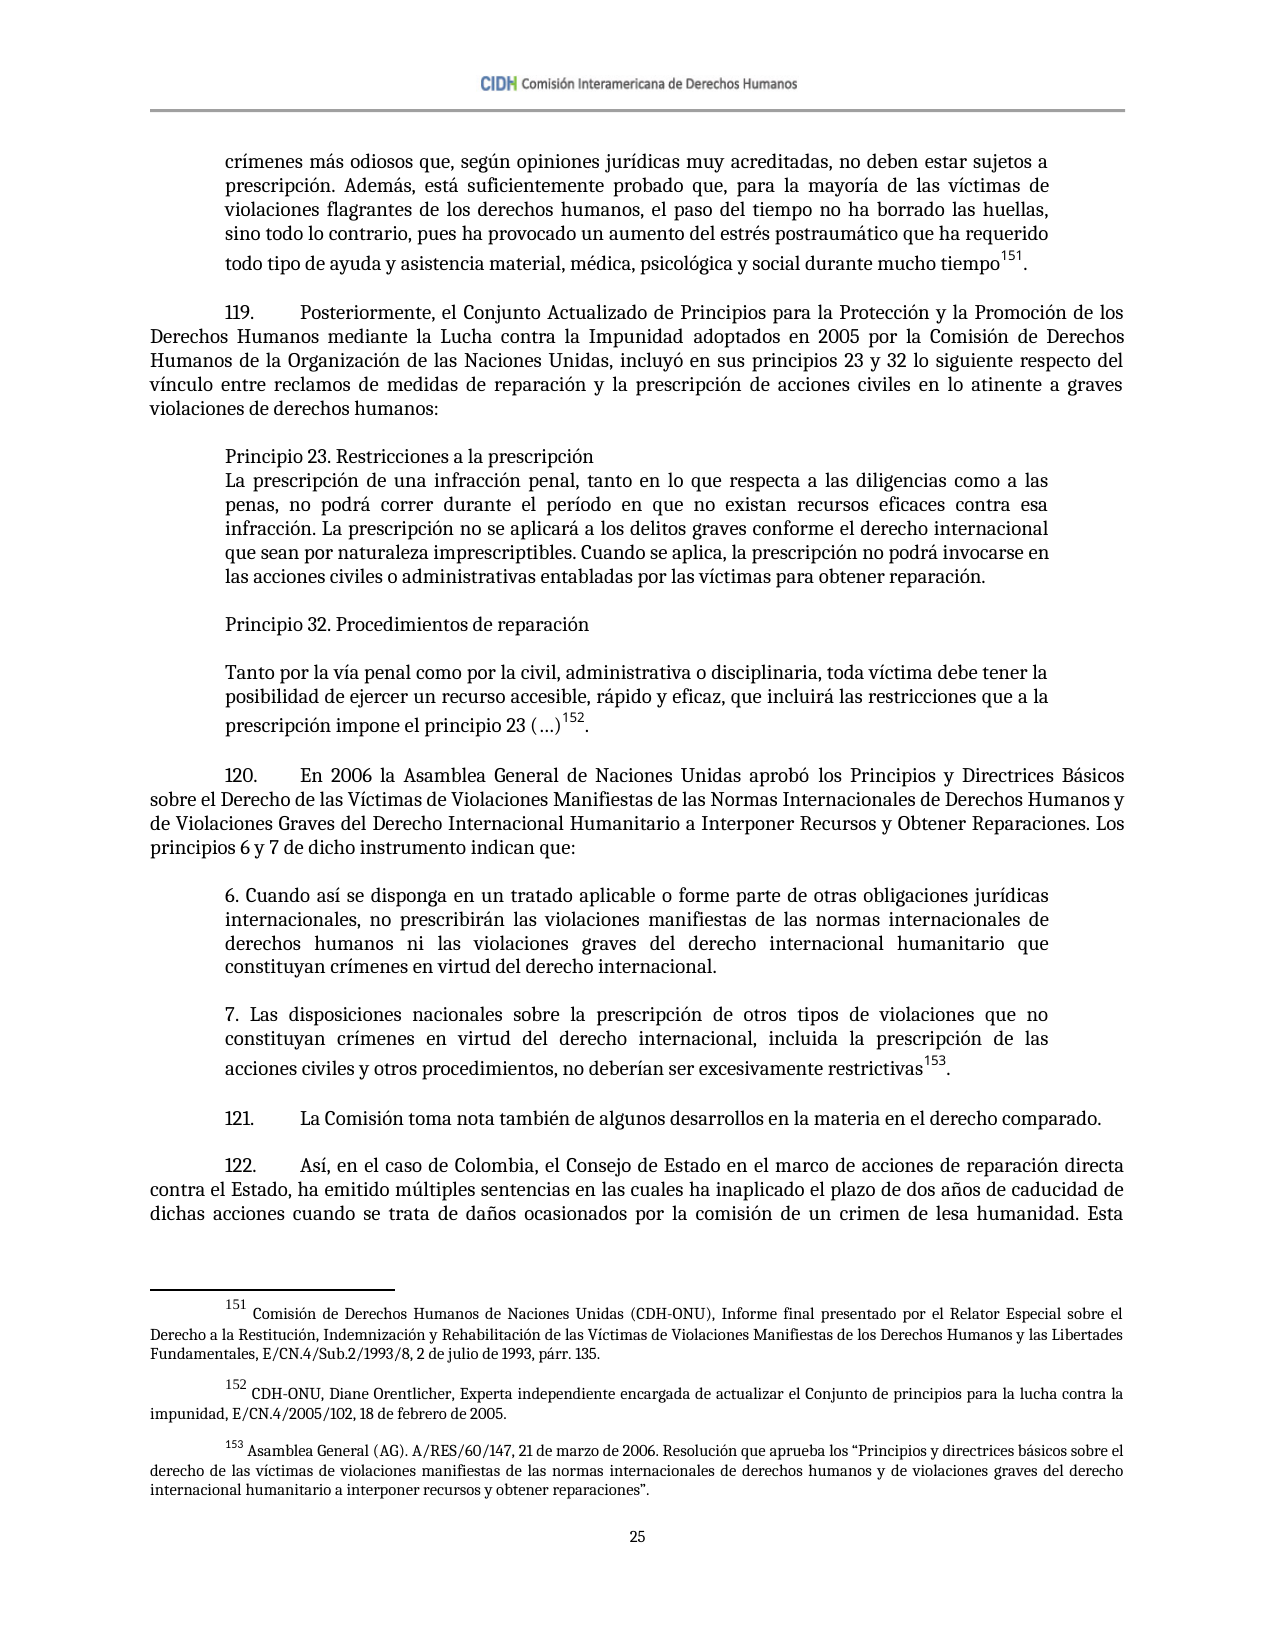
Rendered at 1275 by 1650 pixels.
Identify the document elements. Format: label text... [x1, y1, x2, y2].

text 7. Las disposiciones nacionales sobre la prescripción de otros tipos de violaciones que no constituyan crímenes en virtud del derecho internacional, incluida la prescripción de las acciones civiles y otros procedimientos, no deberían ser excesivamente restrictivas. [225, 1003, 1050, 1082]
text 6. Cuando así se disponga en un tratado aplicable o forme parte de otras obligaciones jurídicas internacionales, no prescribirán las violaciones manifiestas de las normas internacionales de derechos humanos ni las violaciones graves del derecho internacional humanitario que constituyan crímenes en virtud del derecho internacional. [225, 883, 1050, 979]
list En 2006 la Asamblea General de Naciones Unidas aprobó los Principios y Directrices Básicos sobre el Derecho de las Víctimas de Violaciones Manifiestas de las Normas Internacionales de Derechos Humanos y de Violaciones Graves del Derecho Internacional Humanitario a Interponer Recursos y Obtener Reparaciones. Los principios 6 y 7 de dicho instrumento indican que: [150, 763, 1125, 859]
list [150, 1154, 1125, 1226]
text Tanto por la vía penal como por la civil, administrativa o disciplinaria, toda víctima debe tener la posibilidad de ejercer un recurso accesible, rápido y eficaz, que incluirá las restricciones que a la prescripción impone el principio 23 (…). [225, 660, 1050, 739]
list La Comisión toma nota también de algunos desarrollos en la materia en el derecho comparado. [150, 1106, 1125, 1130]
text Principio 32. Procedimientos de reparación [225, 612, 1050, 636]
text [225, 150, 1050, 277]
picture [475, 75, 800, 93]
text La prescripción de una infracción penal, tanto en lo que respecta a las diligencias como a las penas, no podrá correr durante el período en que no existan recursos eficaces contra esa infracción. La prescripción no se aplicará a los delitos graves conforme el derecho internacional que sean por naturaleza imprescriptibles. Cuando se aplica, la prescripción no podrá invocarse en las acciones civiles o administrativas entabladas por las víctimas para obtener reparación. [225, 469, 1050, 588]
text Principio 23. Restricciones a la prescripción [225, 445, 1050, 469]
list Posteriormente, el Conjunto Actualizado de Principios para la Protección y la Promoción de los Derechos Humanos mediante la Lucha contra la Impunidad adoptados en 2005 por la Comisión de Derechos Humanos de la Organización de las Naciones Unidas, incluyó en sus principios 23 y 32 lo siguiente respecto del vínculo entre reclamos de medidas de reparación y la prescripción de acciones civiles en lo atinente a graves violaciones de derechos humanos: [150, 301, 1125, 421]
